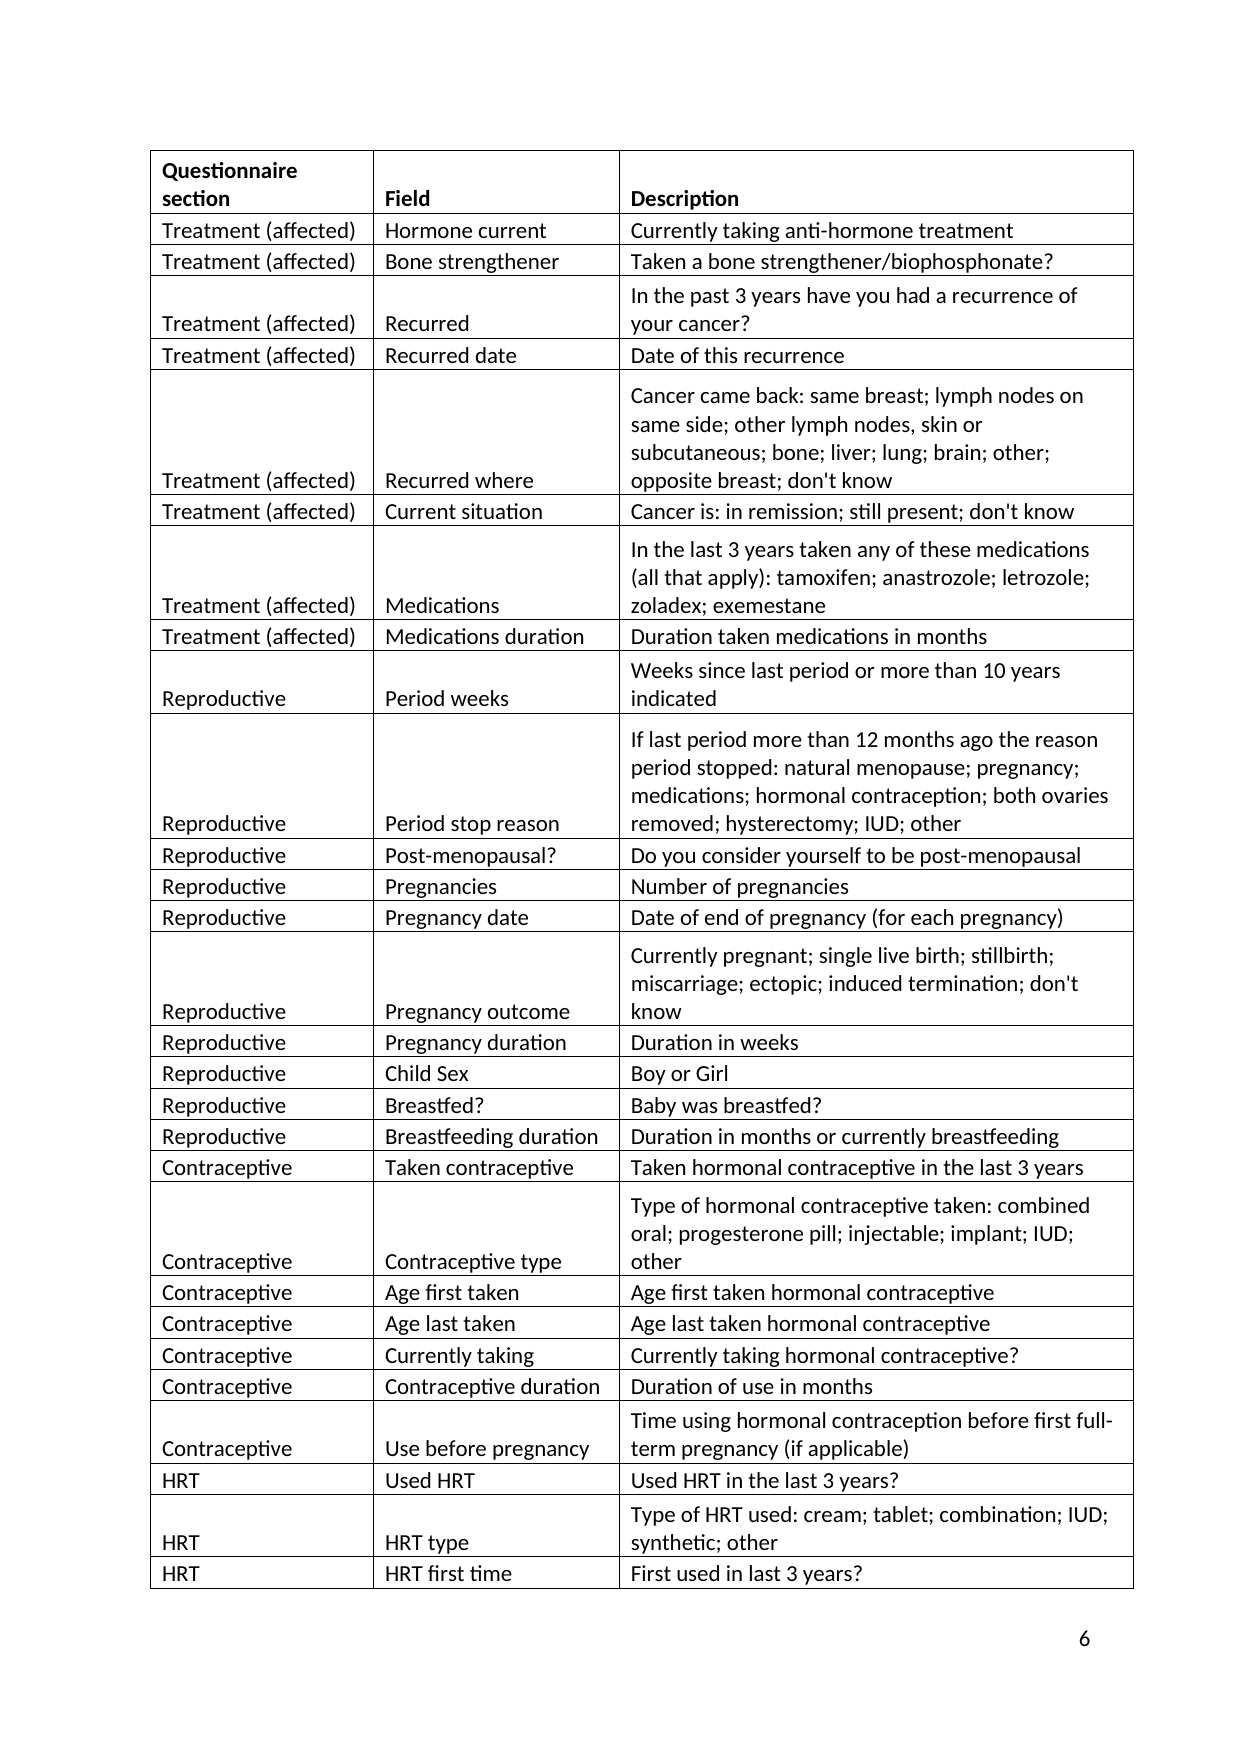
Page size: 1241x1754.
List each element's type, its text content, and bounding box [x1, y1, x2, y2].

table_cell Treatment (affected) [151, 245, 373, 275]
table_cell Currently taking anti-hormone treatment [620, 214, 1133, 244]
table_cell Weeks since last period or more than 10 years indicated [620, 651, 1133, 712]
table_cell Use before pregnancy [374, 1401, 619, 1462]
table_cell Cancer came back: same breast; lymph nodes on same side; other lymph nodes, skin or subcutaneous; bone; liver; lung; brain; other; opposite breast; don't know [620, 370, 1133, 494]
table_cell Reproductive [151, 839, 373, 869]
table_cell Medications duration [374, 620, 619, 650]
table_cell Used HRT in the last 3 years? [620, 1464, 1133, 1494]
table_cell HRT [151, 1464, 373, 1494]
table_cell Contraceptive [151, 1307, 373, 1337]
table_cell Reproductive [151, 714, 373, 837]
table_cell Number of pregnancies [620, 870, 1133, 900]
table_cell Reproductive [151, 1057, 373, 1087]
table_header Questionnaire section [151, 151, 373, 212]
table_cell Post-menopausal? [374, 839, 619, 869]
table_cell Breastfeeding duration [374, 1120, 619, 1150]
table_cell Duration taken medications in months [620, 620, 1133, 650]
table_cell Reproductive [151, 932, 373, 1025]
table_cell HRT [151, 1557, 373, 1587]
table_cell Age last taken [374, 1307, 619, 1337]
table_cell Time using hormonal contraception before first full-term pregnancy (if applicable) [620, 1401, 1133, 1462]
table_cell HRT [151, 1495, 373, 1556]
table_cell Period weeks [374, 651, 619, 712]
table_cell Contraceptive [151, 1151, 373, 1181]
table_cell Baby was breastfed? [620, 1089, 1133, 1119]
table_cell Do you consider yourself to be post-menopausal [620, 839, 1133, 869]
table_cell Currently taking hormonal contraceptive? [620, 1339, 1133, 1369]
table_cell Contraceptive [151, 1401, 373, 1462]
table_cell Treatment (affected) [151, 495, 373, 525]
table_cell If last period more than 12 months ago the reason period stopped: natural menopause; pregnancy; medications; hormonal contraception; both ovaries removed; hysterectomy; IUD; other [620, 714, 1133, 837]
table_cell Reproductive [151, 870, 373, 900]
table_cell Recurred date [374, 339, 619, 369]
table_cell In the last 3 years taken any of these medications (all that apply): tamoxifen; anastrozole; letrozole; zoladex; exemestane [620, 526, 1133, 619]
table_cell Contraceptive [151, 1339, 373, 1369]
table_cell Contraceptive [151, 1182, 373, 1275]
table_header Description [620, 151, 1133, 212]
table_cell Date of this recurrence [620, 339, 1133, 369]
table_cell Reproductive [151, 1120, 373, 1150]
table_cell Age first taken [374, 1276, 619, 1306]
table_cell Treatment (affected) [151, 276, 373, 337]
table_cell Pregnancy duration [374, 1026, 619, 1056]
table_cell HRT type [374, 1495, 619, 1556]
table_cell Reproductive [151, 1026, 373, 1056]
table_cell Taken contraceptive [374, 1151, 619, 1181]
table_cell Pregnancy outcome [374, 932, 619, 1025]
table_header Field [374, 151, 619, 212]
table_cell HRT first time [374, 1557, 619, 1587]
table_cell First used in last 3 years? [620, 1557, 1133, 1587]
table_cell Treatment (affected) [151, 214, 373, 244]
table_cell Reproductive [151, 651, 373, 712]
table_cell Currently pregnant; single live birth; stillbirth; miscarriage; ectopic; induced termination; don't know [620, 932, 1133, 1025]
table_cell Contraceptive duration [374, 1370, 619, 1400]
table_cell Duration in months or currently breastfeeding [620, 1120, 1133, 1150]
table_cell Type of HRT used: cream; tablet; combination; IUD; synthetic; other [620, 1495, 1133, 1556]
table_cell Reproductive [151, 1089, 373, 1119]
table_cell Reproductive [151, 901, 373, 931]
table_cell Medications [374, 526, 619, 619]
table_cell Age last taken hormonal contraceptive [620, 1307, 1133, 1337]
table_cell Contraceptive [151, 1276, 373, 1306]
table_cell Currently taking [374, 1339, 619, 1369]
table_cell Treatment (affected) [151, 339, 373, 369]
table_cell Pregnancies [374, 870, 619, 900]
table_cell Taken a bone strengthener/biophosphonate? [620, 245, 1133, 275]
table_cell Boy or Girl [620, 1057, 1133, 1087]
table_cell Taken hormonal contraceptive in the last 3 years [620, 1151, 1133, 1181]
table_cell Treatment (affected) [151, 526, 373, 619]
table_cell Recurred [374, 276, 619, 337]
table_cell Recurred where [374, 370, 619, 494]
table_cell Cancer is: in remission; still present; don't know [620, 495, 1133, 525]
table_cell Contraceptive [151, 1370, 373, 1400]
table_cell In the past 3 years have you had a recurrence of your cancer? [620, 276, 1133, 337]
table_cell Age first taken hormonal contraceptive [620, 1276, 1133, 1306]
table_cell Period stop reason [374, 714, 619, 837]
table_cell Hormone current [374, 214, 619, 244]
table_cell Contraceptive type [374, 1182, 619, 1275]
table_cell Current situation [374, 495, 619, 525]
table_cell Child Sex [374, 1057, 619, 1087]
table_cell Pregnancy date [374, 901, 619, 931]
table_cell Duration in weeks [620, 1026, 1133, 1056]
table_cell Treatment (affected) [151, 620, 373, 650]
table_cell Duration of use in months [620, 1370, 1133, 1400]
table_cell Date of end of pregnancy (for each pregnancy) [620, 901, 1133, 931]
table_cell Treatment (affected) [151, 370, 373, 494]
table_cell Type of hormonal contraceptive taken: combined oral; progesterone pill; injectable; implant; IUD; other [620, 1182, 1133, 1275]
table_cell Breastfed? [374, 1089, 619, 1119]
table_cell Bone strengthener [374, 245, 619, 275]
table_cell Used HRT [374, 1464, 619, 1494]
